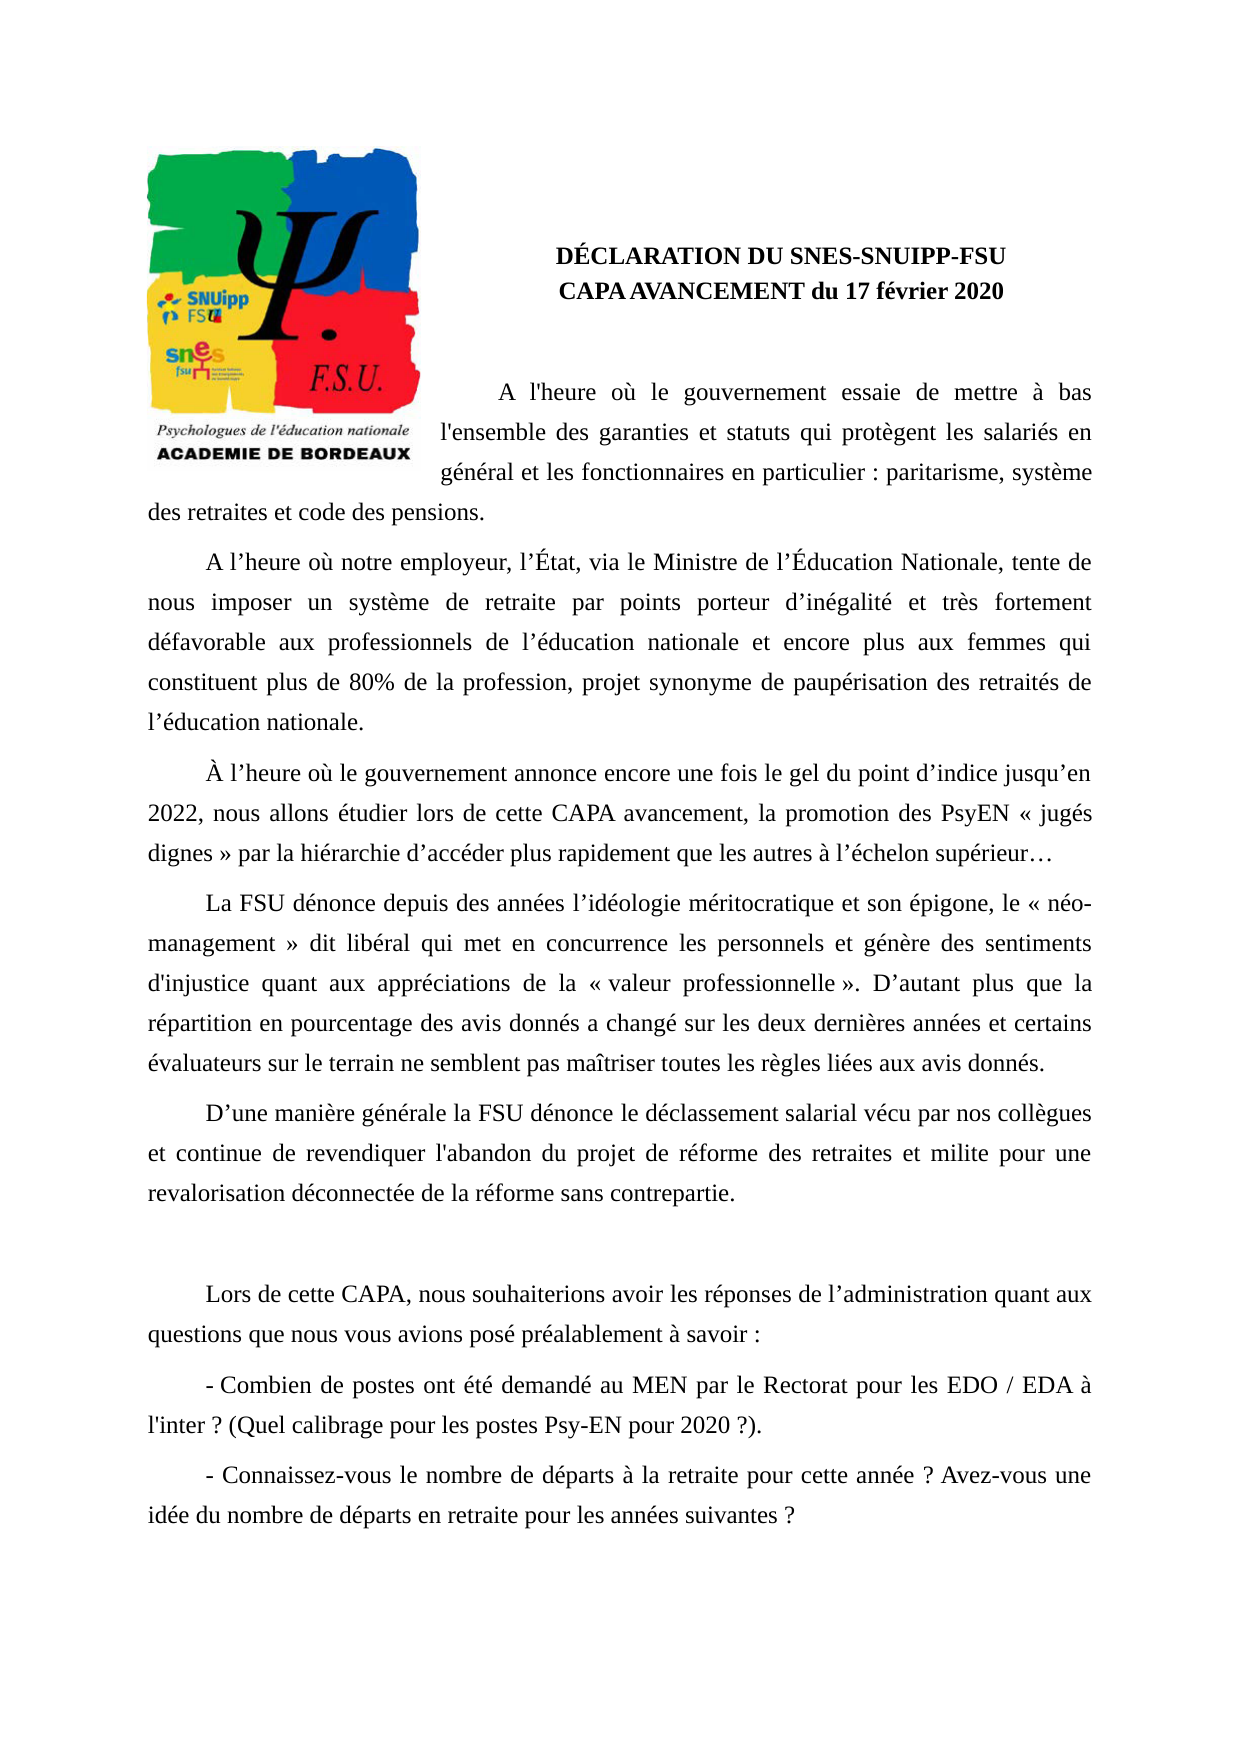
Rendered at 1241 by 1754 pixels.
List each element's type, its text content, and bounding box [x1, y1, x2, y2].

text A l’heure où notre employeur, l’État, via le Ministre de l’Éducation Nationale, tente de nous imposer un système de retraite par points porteur d’inégalité et très fortement défavorable aux professionnels de l’éducation nationale et encore plus aux femmes qui constituent plus de 80% de la profession, projet synonyme de paupérisation des retraités de l’éducation nationale. [148, 536, 1093, 736]
text CAPA avancement du 17 février 2020 [422, 276, 1093, 305]
text Déclaration du SNES-SNUipp-FSU [422, 241, 1093, 270]
text D’une manière générale la FSU dénonce le déclassement salarial vécu par nos collègues et continue de revendiquer l'abandon du projet de réforme des retraites et milite pour une revalorisation déconnectée de la réforme sans contrepartie. [148, 1087, 1093, 1207]
text - Combien de postes ont été demandé au MEN par le Rectorat pour les EDO / EDA à l'inter ? (Quel calibrage pour les postes Psy-EN pour 2020 ?). [148, 1358, 1093, 1438]
text A l'heure où le gouvernement essaie de mettre à bas l'ensemble des garanties et statuts qui protègent les salariés en général et les fonctionnaires en particulier : paritarisme, système des retraites et code des pensions. [148, 366, 1093, 526]
text Lors de cette CAPA, nous souhaiterions avoir les réponses de l’administration quant aux questions que nous vous avions posé préalablement à savoir : [148, 1268, 1093, 1348]
text - Connaissez-vous le nombre de départs à la retraite pour cette année ? Avez-vous une idée du nombre de départs en retraite pour les années suivantes ? [148, 1449, 1093, 1529]
text La FSU dénonce depuis des années l’idéologie méritocratique et son épigone, le « néo-management » dit libéral qui met en concurrence les personnels et génère des sentiments d'injustice quant aux appréciations de la « valeur professionnelle ». D’autant plus que la répartition en pourcentage des avis donnés a changé sur les deux dernières années et certains évaluateurs sur le terrain ne semblent pas maîtriser toutes les règles liées aux avis donnés. [148, 877, 1093, 1077]
text À l’heure où le gouvernement annonce encore une fois le gel du point d’indice jusqu’en 2022, nous allons étudier lors de cette CAPA avancement, la promotion des PsyEN « jugés dignes » par la hiérarchie d’accéder plus rapidement que les autres à l’échelon supérieur… [148, 746, 1093, 866]
